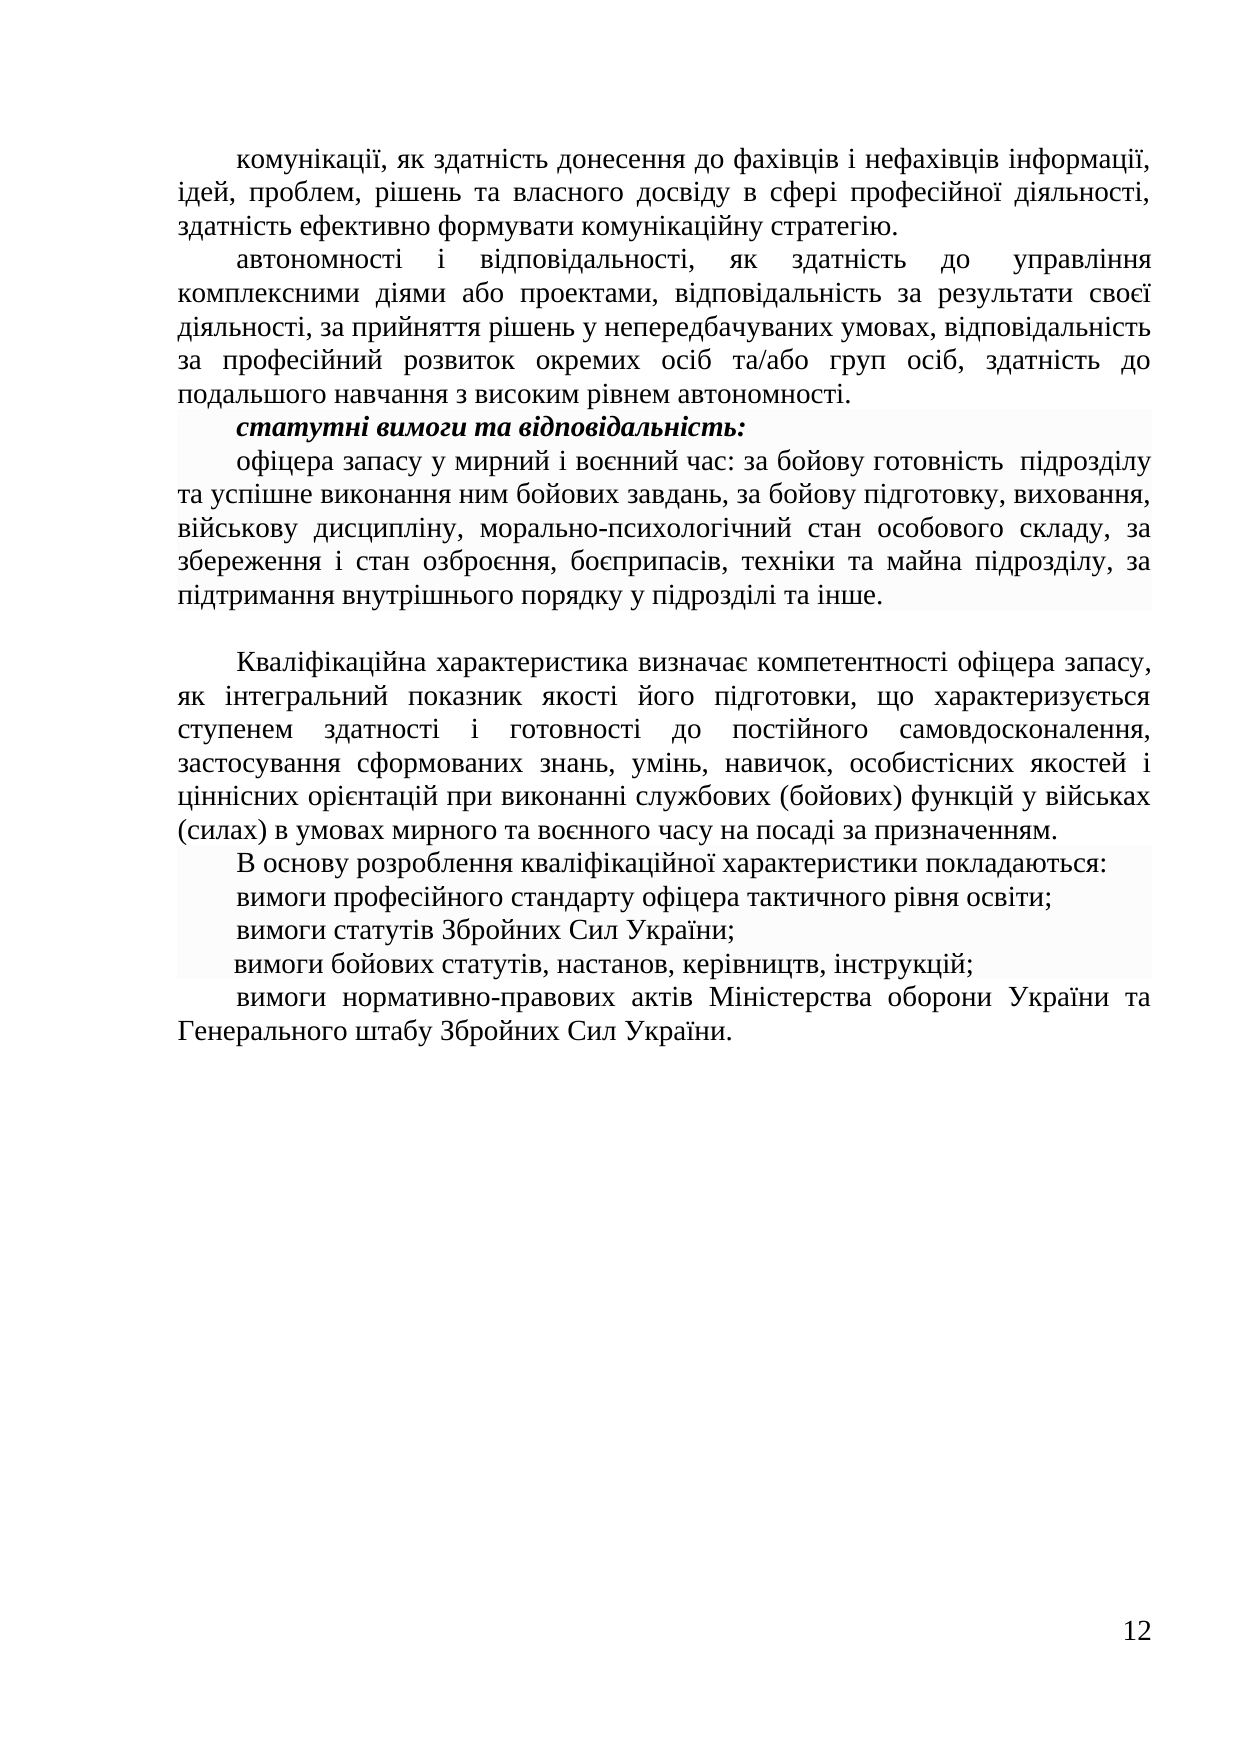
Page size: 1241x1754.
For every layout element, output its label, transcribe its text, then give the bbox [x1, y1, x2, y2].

text автономності і відповідальності, як здатність до управління комплексними діями або проектами, відповідальність за результати своєї діяльності, за прийняття рішень у непередбачуваних умовах, відповідальність за професійний розвиток окремих осіб та/або груп осіб, здатність до подальшого навчання з високим рівнем автономності. [177, 242, 1152, 409]
text статутні вимоги та відповідальність: [177, 409, 1152, 443]
text вимоги професійного стандарту офіцера тактичного рівня освіти; [177, 879, 1152, 912]
text Кваліфікаційна характеристика визначає компетентності офіцера запасу, як інтегральний показник якості його підготовки, що характеризується ступенем здатності і готовності до постійного самовдосконалення, застосування сформованих знань, умінь, навичок, особистісних якостей і ціннісних орієнтацій при виконанні службових (бойових) функцій у військах (силах) в умовах мирного та воєнного часу на посаді за призначенням. [177, 644, 1152, 845]
text В основу розроблення кваліфікаційної характеристики покладаються: [177, 845, 1152, 879]
text вимоги нормативно-правових актів Міністерства оборони України та Генерального штабу Збройних Сил України. [177, 979, 1152, 1047]
text комунікації, як здатність донесення до фахівців і нефахівців інформації, ідей, проблем, рішень та власного досвіду в сфері професійної діяльності, здатність ефективно формувати комунікаційну стратегію. [177, 141, 1152, 242]
text вимоги статутів Збройних Сил України; [177, 912, 1152, 946]
text вимоги бойових статутів, настанов, керівництв, інструкцій; [177, 946, 1152, 979]
text офіцера запасу у мирний і воєнний час: за бойову готовність підрозділу та успішне виконання ним бойових завдань, за бойову підготовку, виховання, військову дисципліну, морально-психологічний стан особового складу, за збереження і стан озброєння, боєприпасів, техніки та майна підрозділу, за підтримання внутрішнього порядку у підрозділі та інше. [177, 443, 1152, 611]
